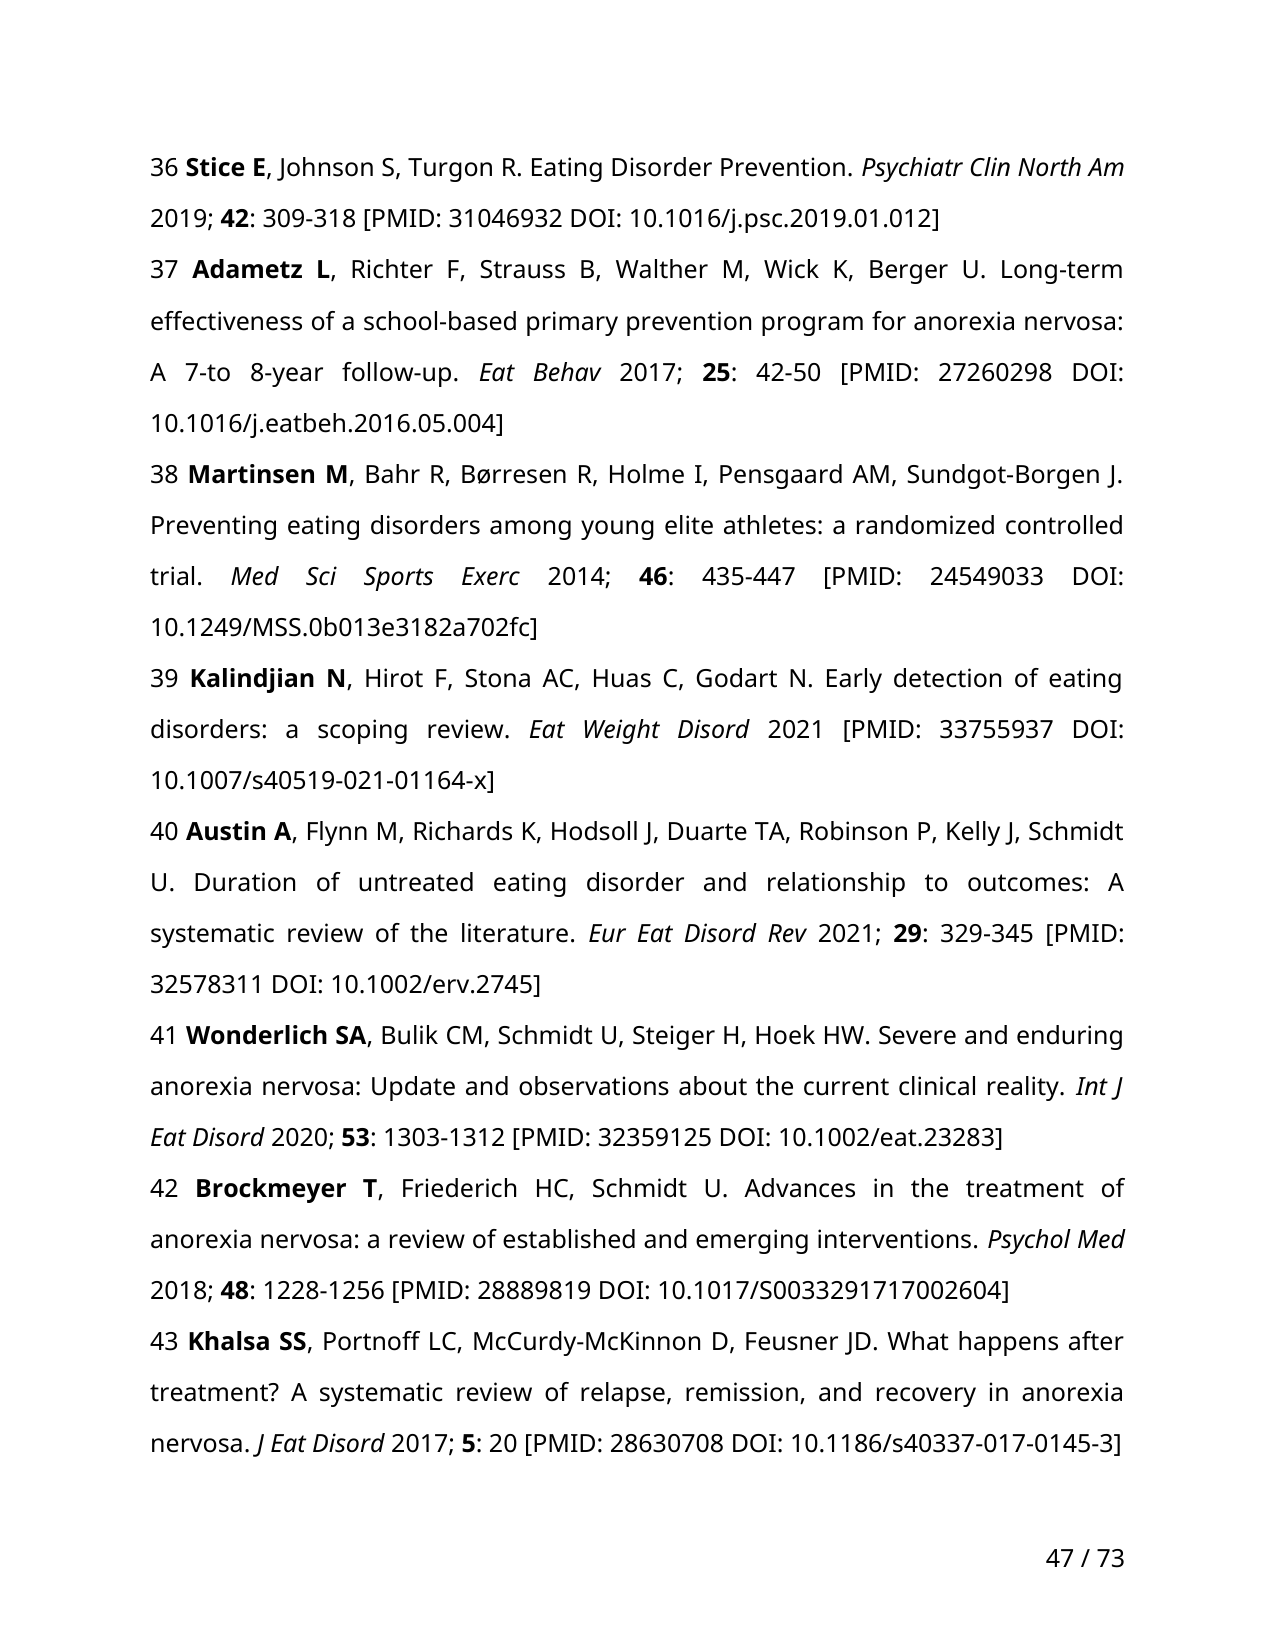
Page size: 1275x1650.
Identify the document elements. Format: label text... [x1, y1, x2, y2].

text 40 Austin A, Flynn M, Richards K, Hodsoll J, Duarte TA, Robinson P, Kelly J, Schmidt U. Duration of untreated eating disorder and relationship to outcomes: A systematic review of the literature. Eur Eat Disord Rev 2021; 29: 329-345 [PMID: 32578311 DOI: 10.1002/erv.2745] [150, 813, 1125, 1001]
text 42 Brockmeyer T, Friederich HC, Schmidt U. Advances in the treatment of anorexia nervosa: a review of established and emerging interventions. Psychol Med 2018; 48: 1228-1256 [PMID: 28889819 DOI: 10.1017/S0033291717002604] [150, 1171, 1125, 1307]
text 41 Wonderlich SA, Bulik CM, Schmidt U, Steiger H, Hoek HW. Severe and enduring anorexia nervosa: Update and observations about the current clinical reality. Int J Eat Disord 2020; 53: 1303-1312 [PMID: 32359125 DOI: 10.1002/eat.23283] [150, 1018, 1125, 1154]
text 39 Kalindjian N, Hirot F, Stona AC, Huas C, Godart N. Early detection of eating disorders: a scoping review. Eat Weight Disord 2021 [PMID: 33755937 DOI: 10.1007/s40519-021-01164-x] [150, 660, 1125, 797]
text 37 Adametz L, Richter F, Strauss B, Walther M, Wick K, Berger U. Long-term effectiveness of a school-based primary prevention program for anorexia nervosa: A 7-to 8-year follow-up. Eat Behav 2017; 25: 42-50 [PMID: 27260298 DOI: 10.1016/j.eatbeh.2016.05.004] [150, 252, 1125, 439]
text 43 Khalsa SS, Portnoff LC, McCurdy-McKinnon D, Feusner JD. What happens after treatment? A systematic review of relapse, remission, and recovery in anorexia nervosa. J Eat Disord 2017; 5: 20 [PMID: 28630708 DOI: 10.1186/s40337-017-0145-3] [150, 1324, 1125, 1460]
text 38 Martinsen M, Bahr R, Børresen R, Holme I, Pensgaard AM, Sundgot-Borgen J. Preventing eating disorders among young elite athletes: a randomized controlled trial. Med Sci Sports Exerc 2014; 46: 435-447 [PMID: 24549033 DOI: 10.1249/MSS.0b013e3182a702fc] [150, 456, 1125, 643]
text 36 Stice E, Johnson S, Turgon R. Eating Disorder Prevention. Psychiatr Clin North Am 2019; 42: 309-318 [PMID: 31046932 DOI: 10.1016/j.psc.2019.01.012] [150, 150, 1125, 235]
